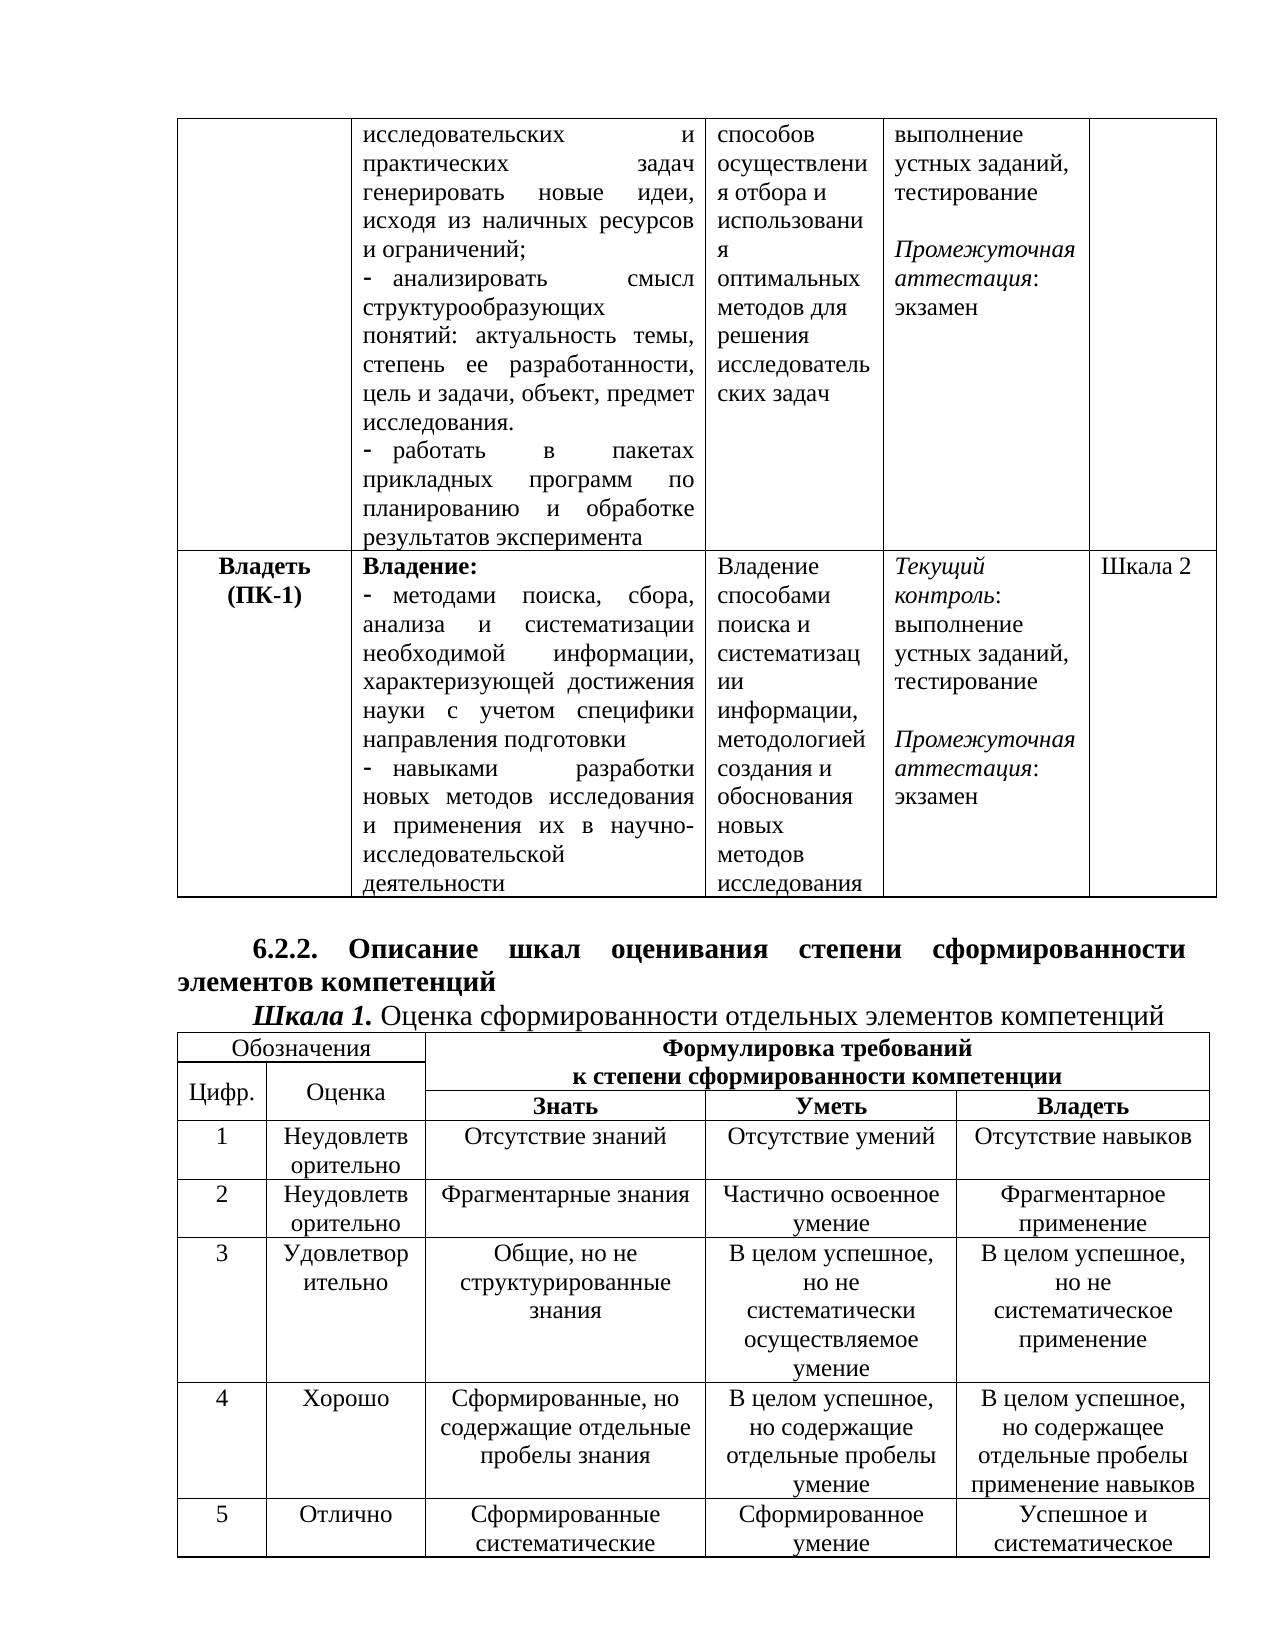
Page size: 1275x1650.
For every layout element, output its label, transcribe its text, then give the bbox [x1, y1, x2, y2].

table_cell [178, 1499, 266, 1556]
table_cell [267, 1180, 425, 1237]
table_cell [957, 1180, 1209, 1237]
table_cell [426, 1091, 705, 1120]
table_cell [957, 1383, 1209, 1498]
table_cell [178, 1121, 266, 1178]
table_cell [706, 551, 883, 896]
text Шкала 1. Оценка сформированности отдельных элементов компетенций [177, 998, 1186, 1032]
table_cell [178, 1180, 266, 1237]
text 6.2.2. Описание шкал оценивания степени сформированности элементов компетенций [177, 931, 1186, 998]
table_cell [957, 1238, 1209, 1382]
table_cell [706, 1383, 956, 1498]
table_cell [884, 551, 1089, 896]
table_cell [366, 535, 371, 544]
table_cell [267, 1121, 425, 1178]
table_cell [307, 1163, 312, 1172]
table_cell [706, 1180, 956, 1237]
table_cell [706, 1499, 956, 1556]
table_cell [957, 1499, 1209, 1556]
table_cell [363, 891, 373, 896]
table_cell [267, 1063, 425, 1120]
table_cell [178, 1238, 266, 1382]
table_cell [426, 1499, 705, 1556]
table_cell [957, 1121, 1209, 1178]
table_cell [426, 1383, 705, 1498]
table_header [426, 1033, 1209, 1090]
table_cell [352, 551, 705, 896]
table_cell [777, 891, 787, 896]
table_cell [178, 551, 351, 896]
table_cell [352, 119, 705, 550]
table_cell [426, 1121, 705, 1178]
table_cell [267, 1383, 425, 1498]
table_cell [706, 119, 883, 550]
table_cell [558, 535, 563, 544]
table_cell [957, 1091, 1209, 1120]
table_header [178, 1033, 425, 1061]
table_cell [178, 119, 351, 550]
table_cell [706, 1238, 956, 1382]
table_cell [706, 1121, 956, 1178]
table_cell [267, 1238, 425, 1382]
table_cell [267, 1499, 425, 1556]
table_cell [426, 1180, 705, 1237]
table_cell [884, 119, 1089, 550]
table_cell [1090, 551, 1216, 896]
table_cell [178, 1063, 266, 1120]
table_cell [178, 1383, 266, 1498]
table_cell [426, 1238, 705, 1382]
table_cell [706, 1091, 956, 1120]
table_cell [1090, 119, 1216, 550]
